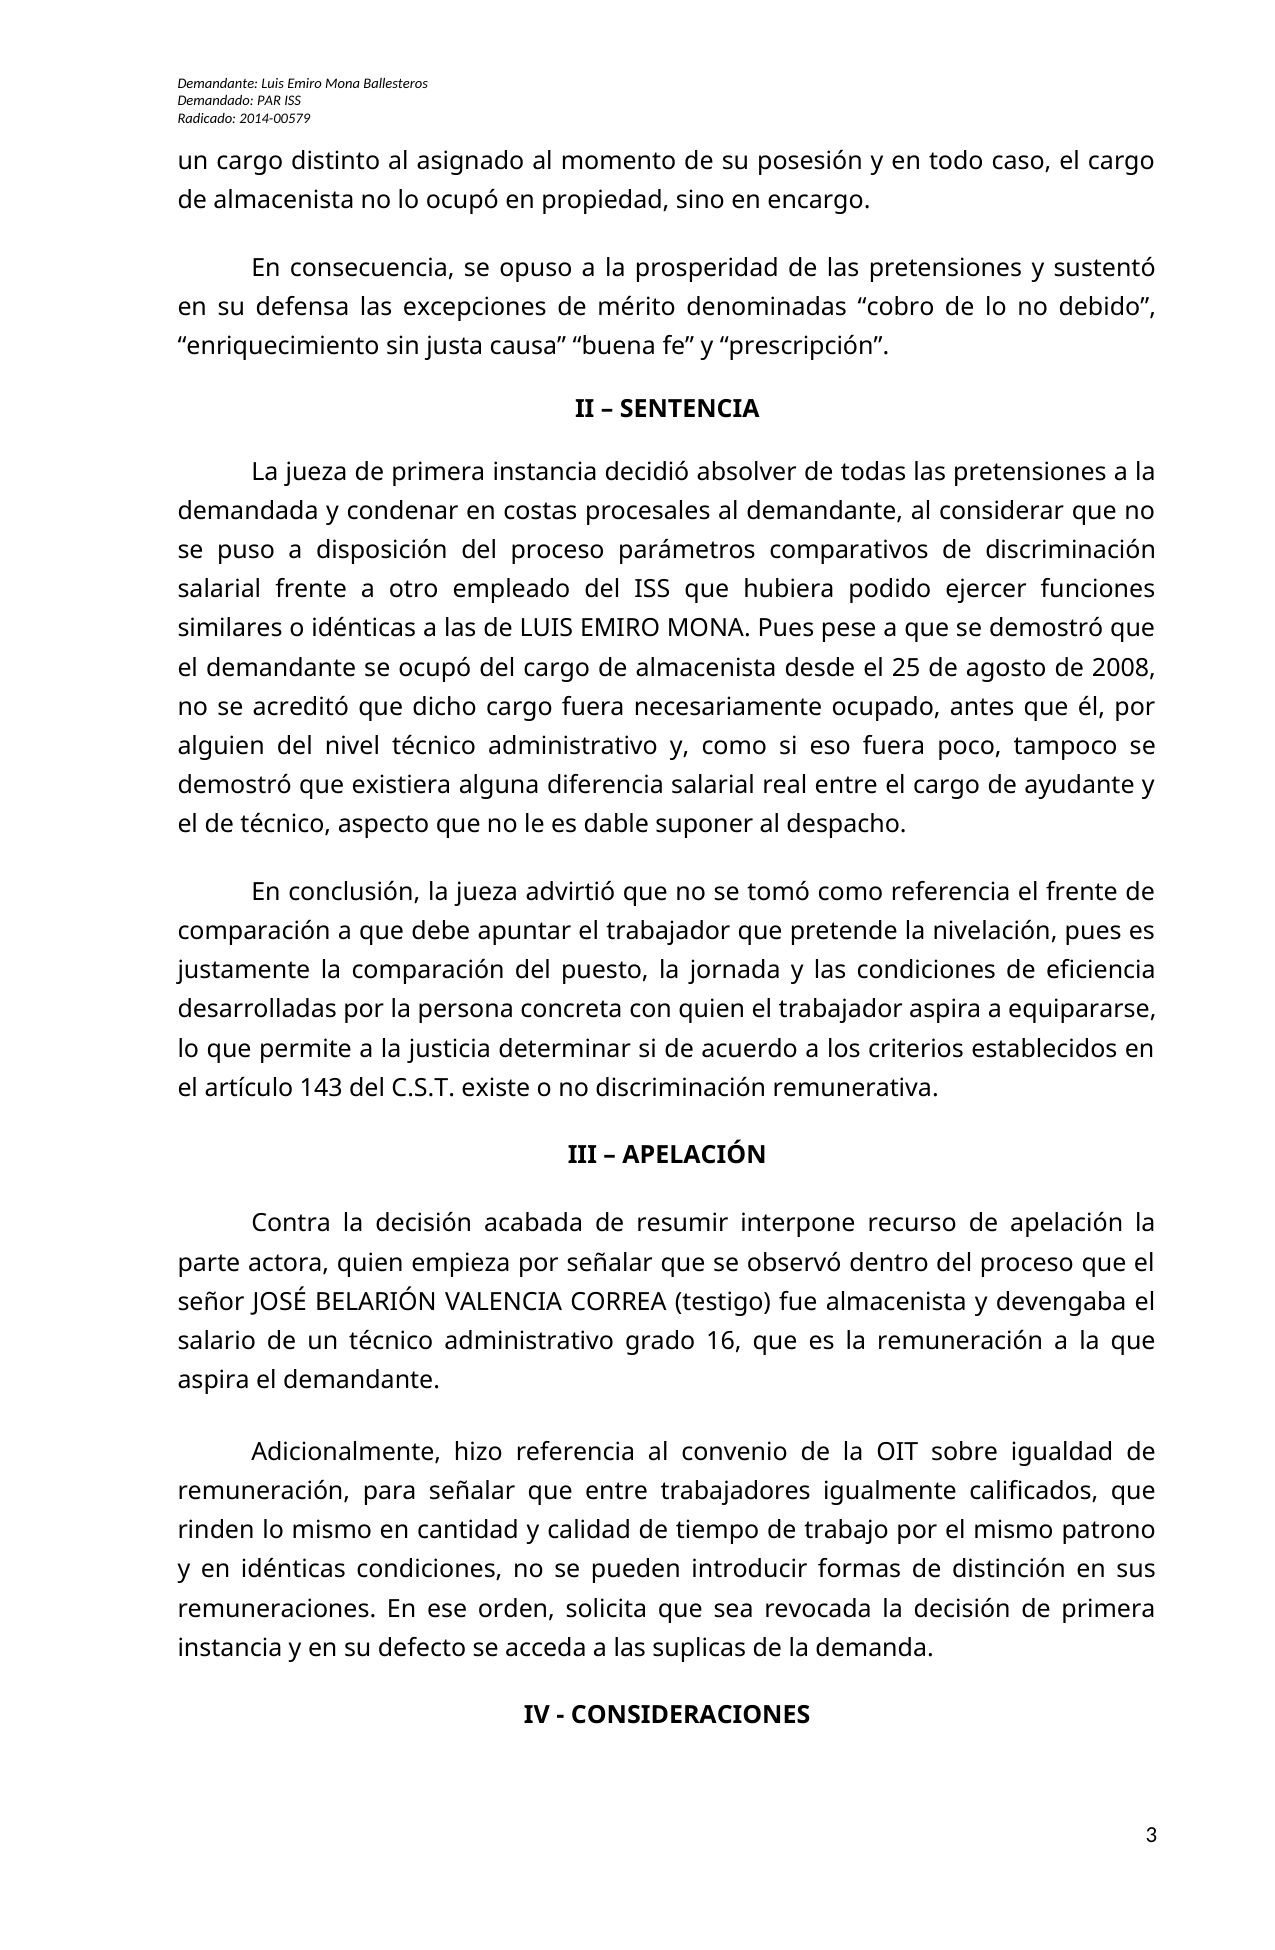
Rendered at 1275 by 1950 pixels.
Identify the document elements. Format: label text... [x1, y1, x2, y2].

text La jueza de primera instancia decidió absolver de todas las pretensiones a la demandada y condenar en costas procesales al demandante, al considerar que no se puso a disposición del proceso parámetros comparativos de discriminación salarial frente a otro empleado del ISS que hubiera podido ejercer funciones similares o idénticas a las de LUIS EMIRO MONA. Pues pese a que se demostró que el demandante se ocupó del cargo de almacenista desde el 25 de agosto de 2008, no se acreditó que dicho cargo fuera necesariamente ocupado, antes que él, por alguien del nivel técnico administrativo y, como si eso fuera poco, tampoco se demostró que existiera alguna diferencia salarial real entre el cargo de ayudante y el de técnico, aspecto que no le es dable suponer al despacho. [177, 453, 1157, 840]
text Contra la decisión acabada de resumir interpone recurso de apelación la parte actora, quien empieza por señalar que se observó dentro del proceso que el señor JOSÉ BELARIÓN VALENCIA CORREA (testigo) fue almacenista y devengaba el salario de un técnico administrativo grado 16, que es la remuneración a la que aspira el demandante. [177, 1205, 1157, 1396]
text II – SENTENCIA [177, 391, 1157, 425]
text En conclusión, la jueza advirtió que no se tomó como referencia el frente de comparación a que debe apuntar el trabajador que pretende la nivelación, pues es justamente la comparación del puesto, la jornada y las condiciones de eficiencia desarrolladas por la persona concreta con quien el trabajador aspira a equipararse, lo que permite a la justicia determinar si de acuerdo a los criterios establecidos en el artículo 143 del C.S.T. existe o no discriminación remunerativa. [177, 873, 1157, 1103]
text En consecuencia, se opuso a la prosperidad de las pretensiones y sustentó en su defensa las excepciones de mérito denominadas “cobro de lo no debido”, “enriquecimiento sin justa causa” “buena fe” y “prescripción”. [177, 249, 1157, 362]
text IV - CONSIDERACIONES [177, 1697, 1157, 1731]
text Adicionalmente, hizo referencia al convenio de la OIT sobre igualdad de remuneración, para señalar que entre trabajadores igualmente calificados, que rinden lo mismo en cantidad y calidad de tiempo de trabajo por el mismo patrono y en idénticas condiciones, no se pueden introducir formas de distinción en sus remuneraciones. En ese orden, solicita que sea revocada la decisión de primera instancia y en su defecto se acceda a las suplicas de la demanda. [177, 1433, 1157, 1663]
text III – APELACIÓN [177, 1137, 1157, 1171]
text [177, 143, 1157, 216]
